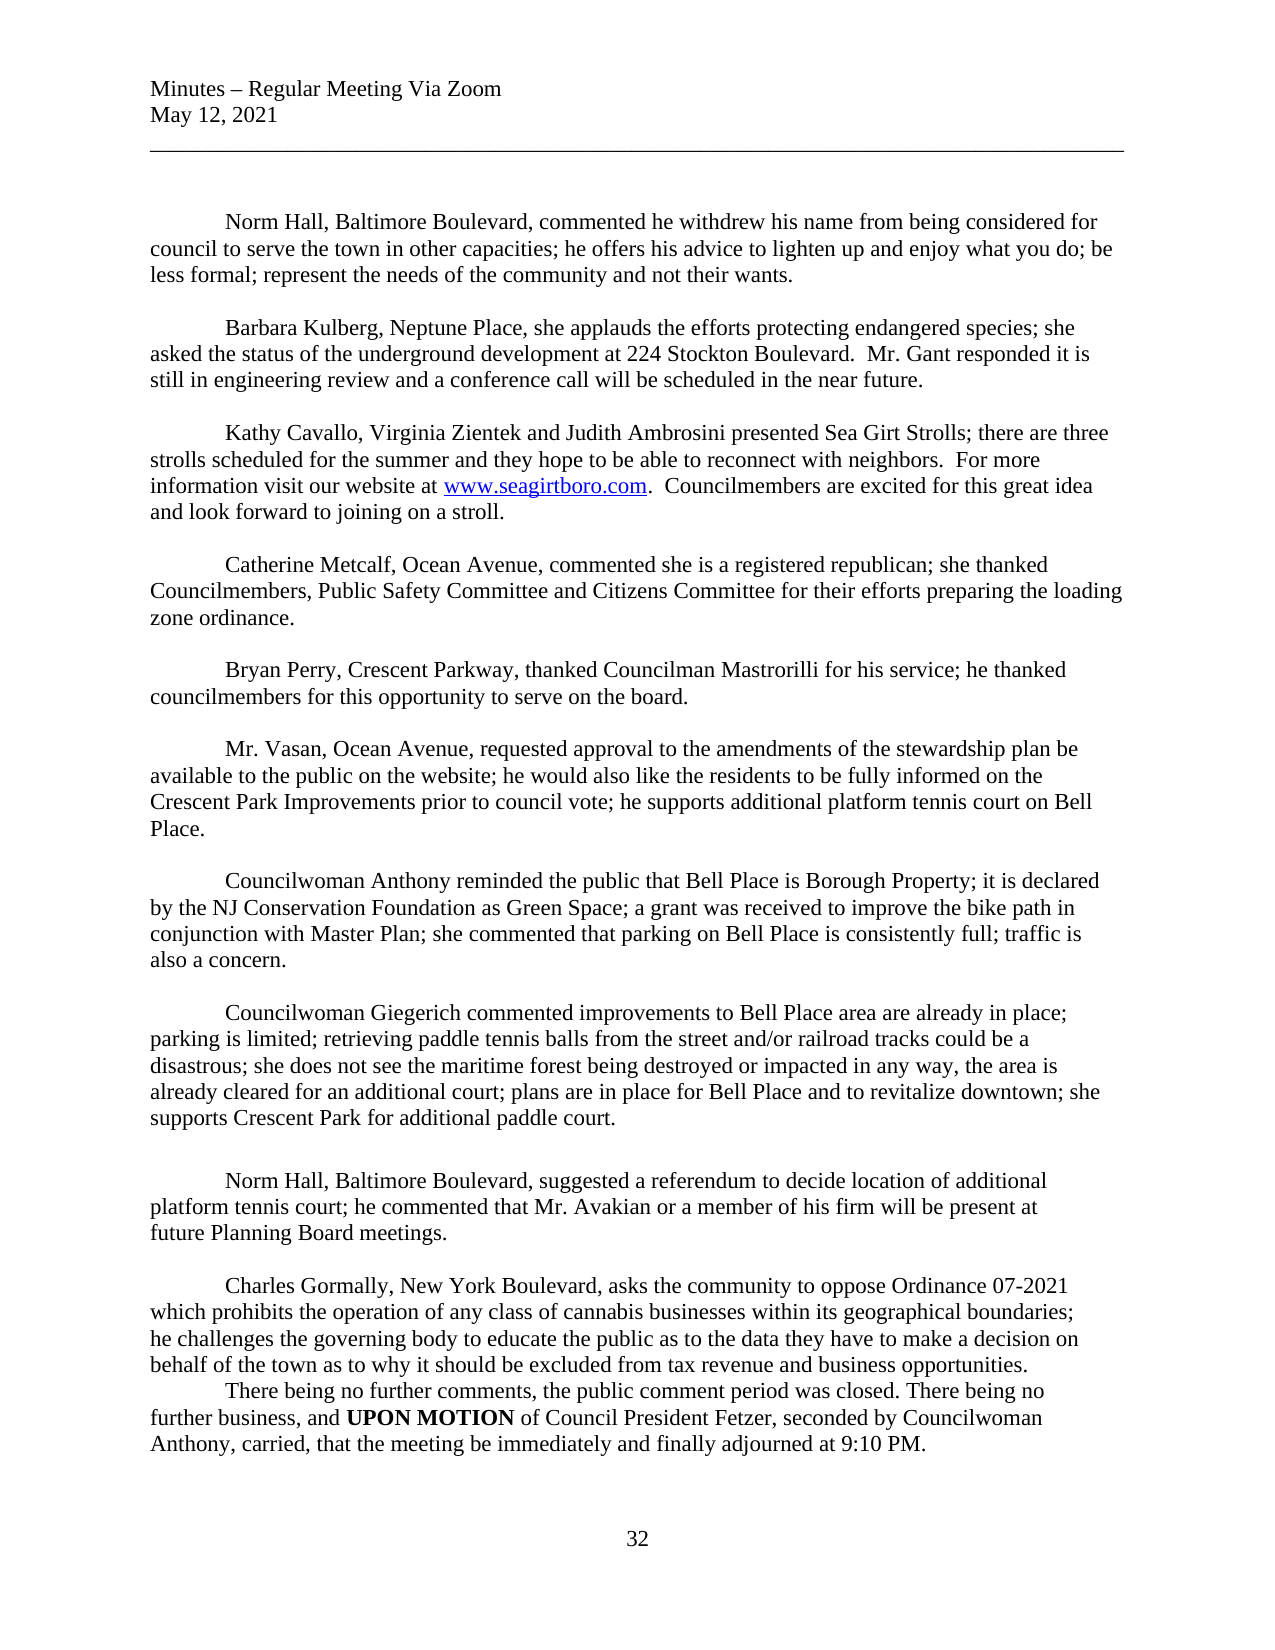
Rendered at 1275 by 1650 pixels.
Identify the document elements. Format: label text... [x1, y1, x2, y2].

text Councilwoman Giegerich commented improvements to Bell Place area are already in place; parking is limited; retrieving paddle tennis balls from the street and/or railroad tracks could be a disastrous; she does not see the maritime forest being destroyed or impacted in any way, the area is already cleared for an additional court; plans are in place for Bell Place and to revitalize downtown; she supports Crescent Park for additional paddle court. [150, 999, 1125, 1131]
text Kathy Cavallo, Virginia Zientek and Judith Ambrosini presented Sea Girt Strolls; there are three strolls scheduled for the summer and they hope to be able to reconnect with neighbors. For more information visit our website at www.seagirtboro.com. Councilmembers are excited for this great idea and look forward to joining on a stroll. [150, 419, 1125, 525]
text Bryan Perry, Crescent Parkway, thanked Councilman Mastrorilli for his service; he thanked councilmembers for this opportunity to serve on the board. [150, 656, 1125, 709]
text Norm Hall, Baltimore Boulevard, commented he withdrew his name from being considered for council to serve the town in other capacities; he offers his advice to lighten up and enjoy what you do; be less formal; represent the needs of the community and not their wants. [150, 208, 1125, 287]
text Mr. Vasan, Ocean Avenue, requested approval to the amendments of the stewardship plan be available to the public on the website; he would also like the residents to be fully informed on the Crescent Park Improvements prior to council vote; he supports additional platform tennis court on Bell Place. [150, 736, 1125, 841]
list There being no further comments, the public comment period was closed. There being no further business, and UPON MOTION of Council President Fetzer, seconded by Councilwoman Anthony, carried, that the meeting be immediately and finally adjourned at 9:10 PM. [150, 1377, 1086, 1457]
text Councilwoman Anthony reminded the public that Bell Place is Borough Property; it is declared by the NJ Conservation Foundation as Green Space; a grant was received to improve the bike path in conjunction with Master Plan; she commented that parking on Bell Place is consistently full; traffic is also a concern. [150, 867, 1125, 973]
text Barbara Kulberg, Neptune Place, she applauds the efforts protecting endangered species; she asked the status of the underground development at 224 Stockton Boulevard. Mr. Gant responded it is still in engineering review and a conference call will be scheduled in the near future. [150, 314, 1125, 393]
list Charles Gormally, New York Boulevard, asks the community to oppose Ordinance 07-2021 which prohibits the operation of any class of cannabis businesses within its geographical boundaries; he challenges the governing body to educate the public as to the data they have to make a decision on behalf of the town as to why it should be excluded from tax revenue and business opportunities. [150, 1272, 1086, 1377]
text Catherine Metcalf, Ocean Avenue, commented she is a registered republican; she thanked Councilmembers, Public Safety Committee and Citizens Committee for their efforts preparing the loading zone ordinance. [150, 551, 1125, 630]
list Norm Hall, Baltimore Boulevard, suggested a referendum to decide location of additional platform tennis court; he commented that Mr. Avakian or a member of his firm will be present at future Planning Board meetings. [150, 1167, 1086, 1246]
